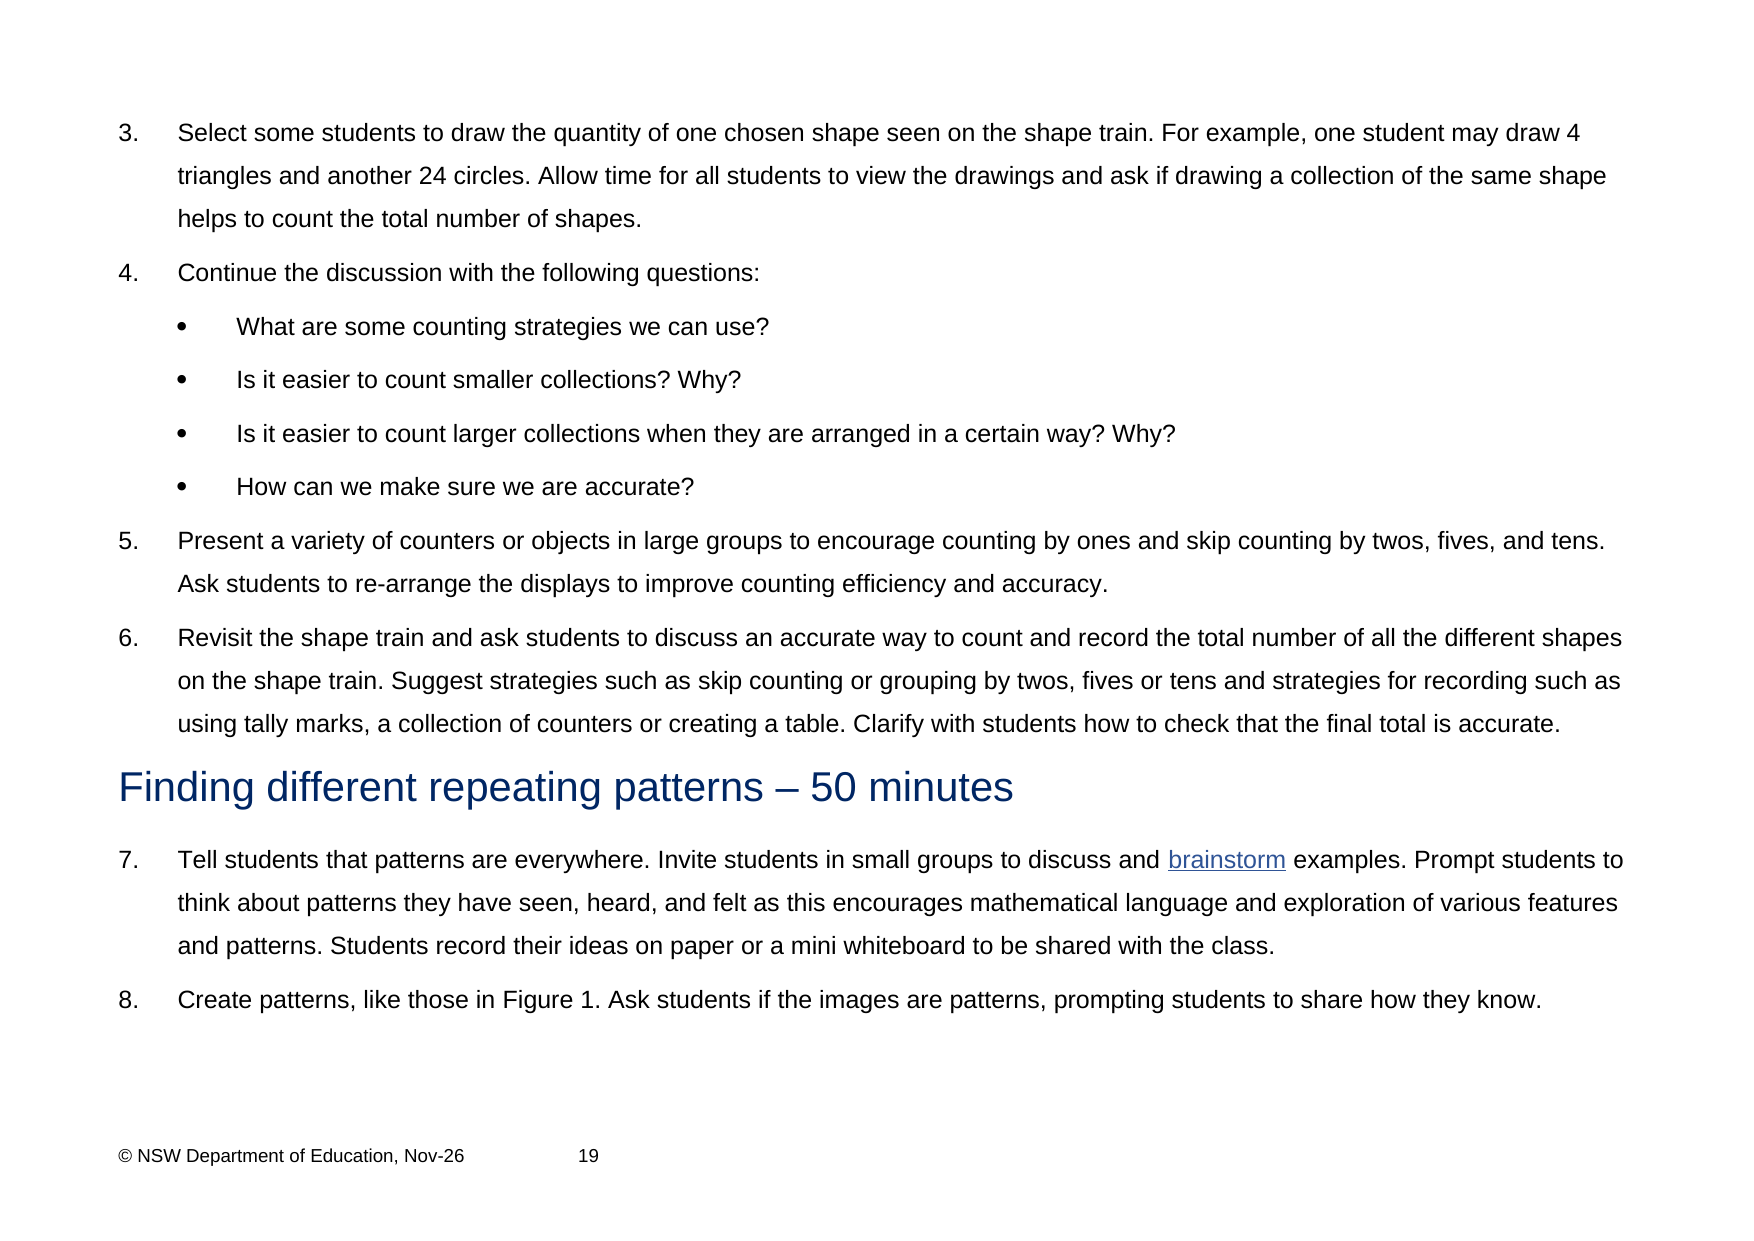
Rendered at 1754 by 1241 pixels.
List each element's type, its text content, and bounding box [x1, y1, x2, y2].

list How can we make sure we are accurate? [177, 472, 1636, 501]
list Present a variety of counters or objects in large groups to encourage counting by ones and skip counting by twos, fives, and tens. Ask students to re-arrange the displays to improve counting efficiency and accuracy. [118, 526, 1636, 598]
subtitle Finding different repeating patterns – 50 minutes [118, 762, 1636, 810]
list Revisit the shape train and ask students to discuss an accurate way to count and record the total number of all the different shapes on the shape train. Suggest strategies such as skip counting or grouping by twos, fives or tens and strategies for recording such as using tally marks, a collection of counters or creating a table. Clarify with students how to check that the final total is accurate. [118, 623, 1636, 738]
list What are some counting strategies we can use? [177, 311, 1636, 340]
list Select some students to draw the quantity of one chosen shape seen on the shape train. For example, one student may draw 4 triangles and another 24 circles. Allow time for all students to view the drawings and ask if drawing a collection of the same shape helps to count the total number of shapes. [118, 118, 1636, 233]
list Create patterns, like those in Figure 1. Ask students if the images are patterns, prompting students to share how they know. [118, 984, 1636, 1013]
list Tell students that patterns are everywhere. Invite students in small groups to discuss and brainstorm examples. Prompt students to think about patterns they have seen, heard, and felt as this encourages mathematical language and exploration of various features and patterns. Students record their ideas on paper or a mini whiteboard to be shared with the class. [118, 845, 1636, 960]
list Is it easier to count larger collections when they are arranged in a certain way? Why? [177, 419, 1636, 448]
list Continue the discussion with the following questions: [118, 258, 1636, 287]
list Is it easier to count smaller collections? Why? [177, 365, 1636, 394]
